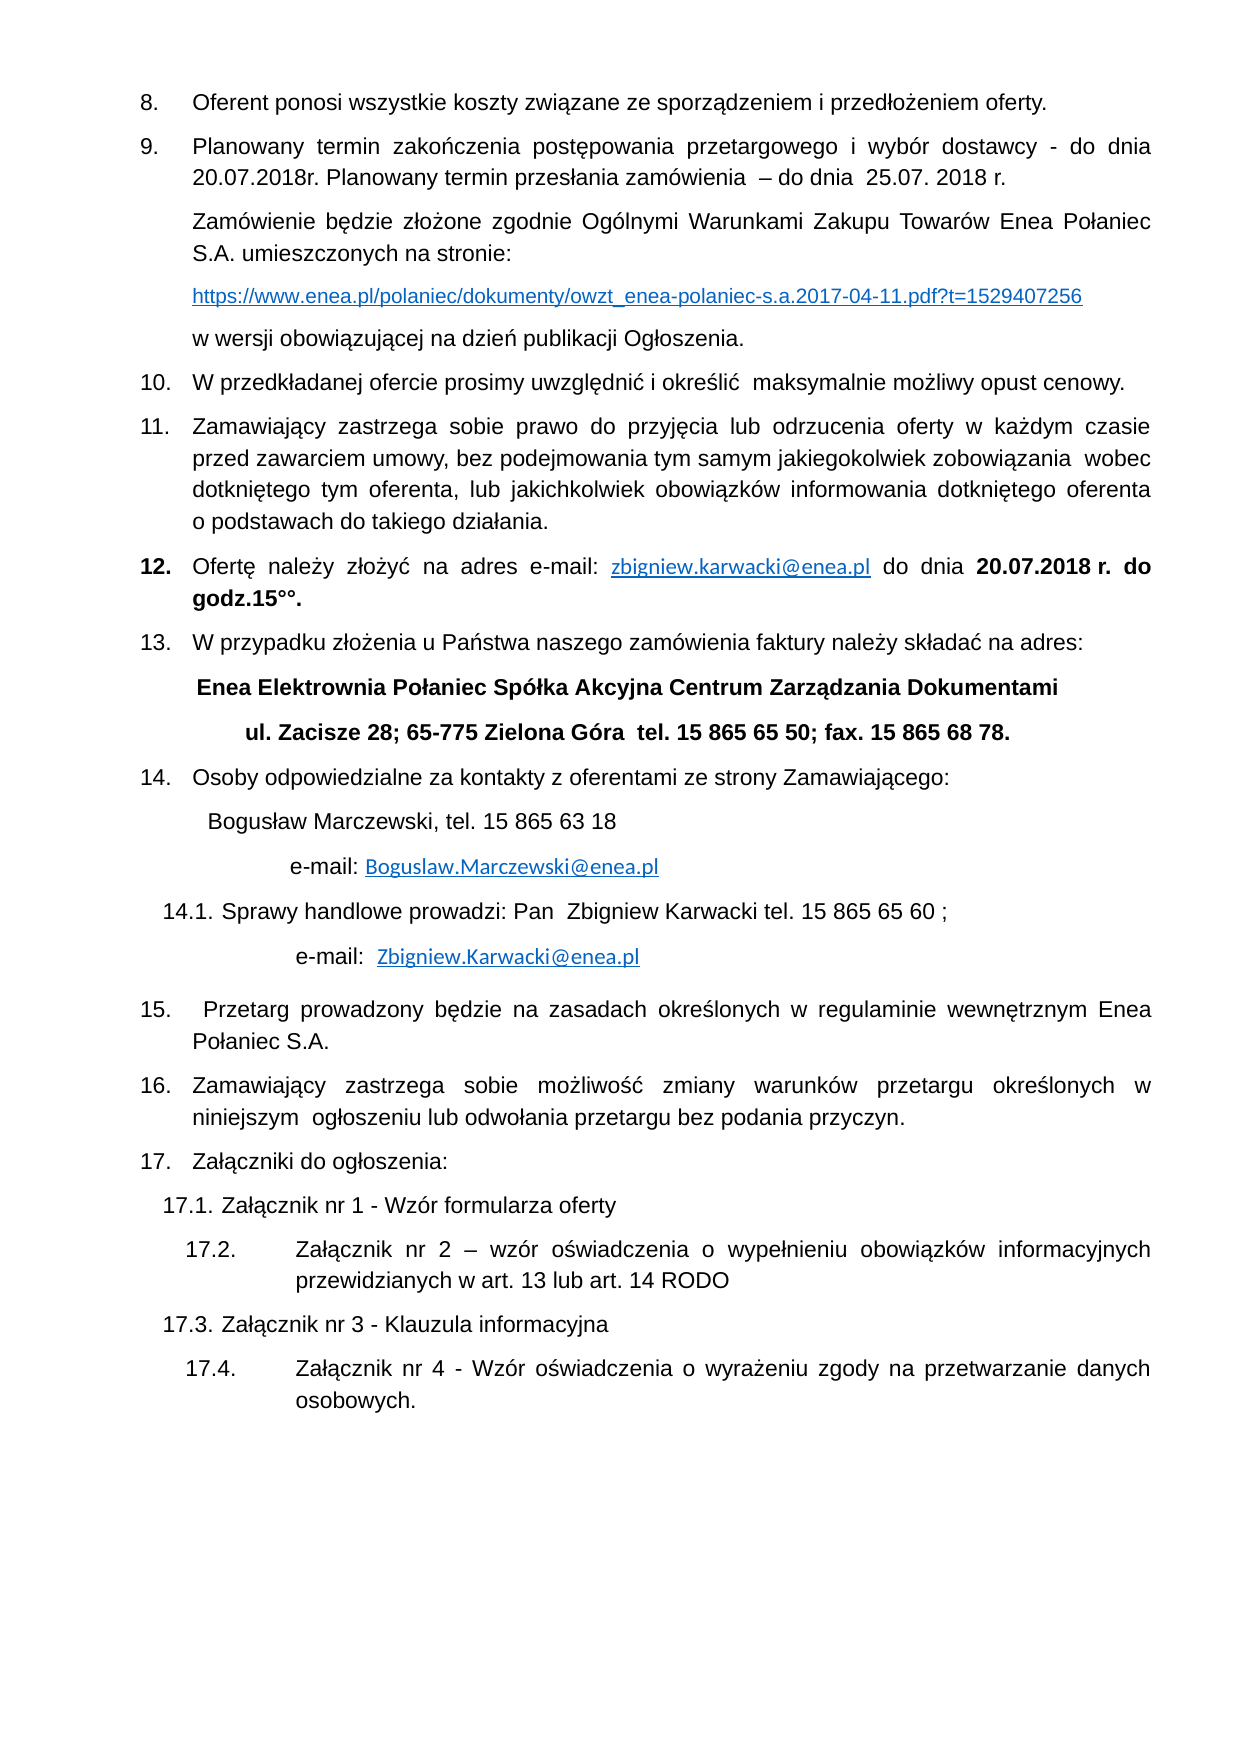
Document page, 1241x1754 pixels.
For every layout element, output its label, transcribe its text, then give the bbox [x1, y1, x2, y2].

subtitle Załącznik nr 4 - Wzór oświadczenia o wyrażeniu zgody na przetwarzanie danych osobowych. [185, 1355, 1152, 1413]
text e-mail: Zbigniew.Karwacki@enea.pl [281, 942, 1152, 970]
subtitle Bogusław Marczewski, tel. 15 865 63 18 [207, 808, 1152, 834]
subtitle Przetarg prowadzony będzie na zasadach określonych w regulaminie wewnętrznym Enea Połaniec S.A. [140, 996, 1152, 1054]
subtitle Zamówienie będzie złożone zgodnie Ogólnymi Warunkami Zakupu Towarów Enea Połaniec S.A. umieszczonych na stronie: [192, 208, 1152, 266]
subtitle W przypadku złożenia u Państwa naszego zamówienia faktury należy składać na adres: [140, 629, 1152, 656]
subtitle Załącznik nr 2 – wzór oświadczenia o wypełnieniu obowiązków informacyjnych przewidzianych w art. 13 lub art. 14 RODO [185, 1236, 1152, 1294]
subtitle Załączniki do ogłoszenia: [140, 1148, 1152, 1174]
text Enea Elektrownia Połaniec Spółka Akcyjna Centrum Zarządzania Dokumentami [0, 673, 1152, 700]
subtitle w wersji obowiązującej na dzień publikacji Ogłoszenia. [192, 325, 1152, 352]
subtitle Oferent ponosi wszystkie koszty związane ze sporządzeniem i przedłożeniem oferty. [140, 89, 1152, 115]
subtitle Ofertę należy złożyć na adres e-mail: zbigniew.karwacki@enea.pl do dnia 20.07.2018 r. do godz.15°°. [140, 552, 1152, 612]
subtitle e-mail: Boguslaw.Marczewski@enea.pl [162, 852, 1152, 880]
subtitle https://www.enea.pl/polaniec/dokumenty/owzt_enea-polaniec-s.a.2017-04-11.pdf?t=1529407256 [192, 284, 1152, 308]
subtitle Osoby odpowiedzialne za kontakty z oferentami ze strony Zamawiającego: [140, 764, 1152, 790]
subtitle Załącznik nr 1 - Wzór formularza oferty [162, 1192, 1152, 1218]
text ul. Zacisze 28; 65-775 Zielona Góra tel. 15 865 65 50; fax. 15 865 68 78. [0, 718, 1152, 745]
subtitle Zamawiający zastrzega sobie możliwość zmiany warunków przetargu określonych w niniejszym ogłoszeniu lub odwołania przetargu bez podania przyczyn. [140, 1072, 1152, 1130]
subtitle W przedkładanej ofercie prosimy uwzględnić i określić maksymalnie możliwy opust cenowy. [140, 369, 1152, 396]
subtitle Planowany termin zakończenia postępowania przetargowego i wybór dostawcy - do dnia 20.07.2018r. Planowany termin przesłania zamówienia – do dnia 25.07. 2018 r. [140, 133, 1152, 191]
subtitle Zamawiający zastrzega sobie prawo do przyjęcia lub odrzucenia oferty w każdym czasie przed zawarciem umowy, bez podejmowania tym samym jakiegokolwiek zobowiązania wobec dotkniętego tym oferenta, lub jakichkolwiek obowiązków informowania dotkniętego oferenta o podstawach do takiego działania. [140, 413, 1152, 534]
subtitle Załącznik nr 3 - Klauzula informacyjna [162, 1311, 1152, 1338]
subtitle Sprawy handlowe prowadzi: Pan Zbigniew Karwacki tel. 15 865 65 60 ; [162, 898, 1152, 924]
